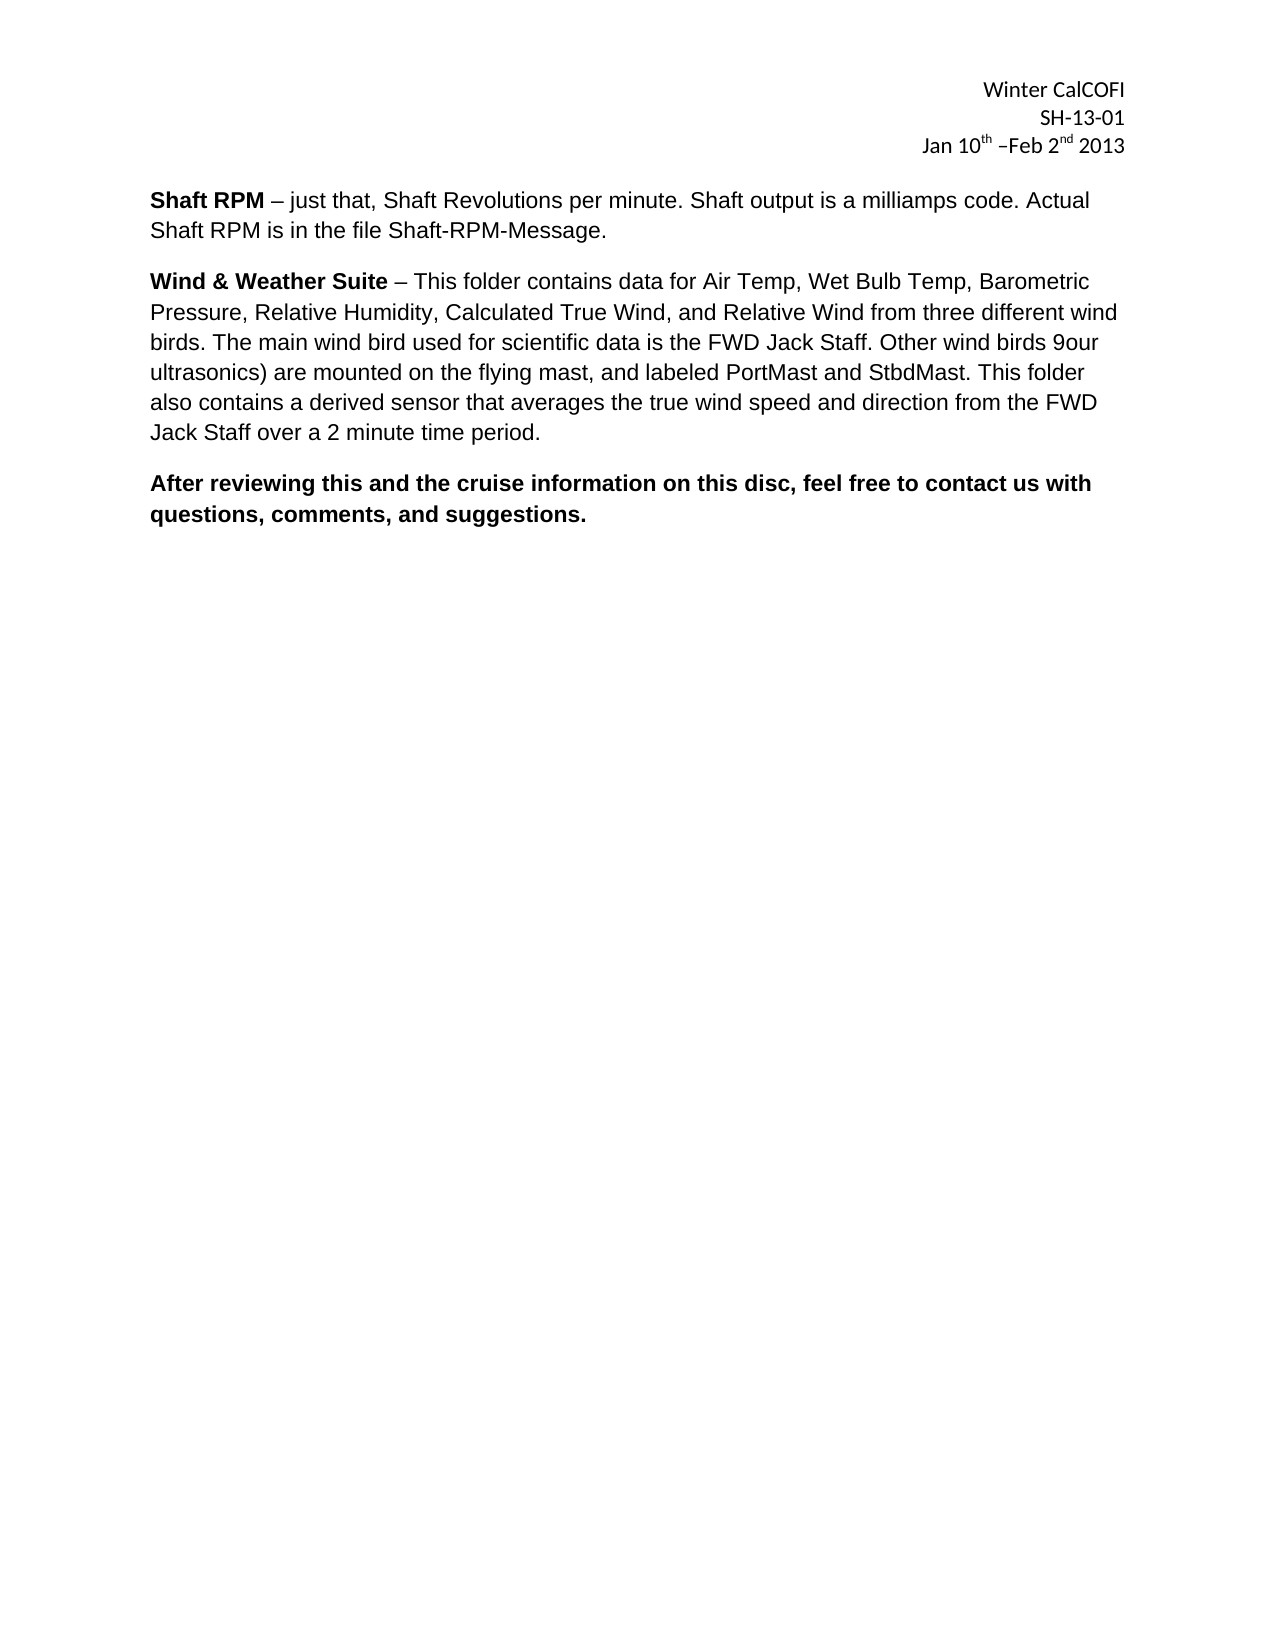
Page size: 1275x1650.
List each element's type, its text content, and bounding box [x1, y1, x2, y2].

text Wind & Weather Suite – This folder contains data for Air Temp, Wet Bulb Temp, Barometric Pressure, Relative Humidity, Calculated True Wind, and Relative Wind from three different wind birds. The main wind bird used for scientific data is the FWD Jack Staff. Other wind birds 9our ultrasonics) are mounted on the flying mast, and labeled PortMast and StbdMast. This folder also contains a derived sensor that averages the true wind speed and direction from the FWD Jack Staff over a 2 minute time period. [150, 268, 1125, 446]
text After reviewing this and the cruise information on this disc, feel free to contact us with questions, comments, and suggestions. [150, 470, 1125, 527]
text Shaft RPM – just that, Shaft Revolutions per minute. Shaft output is a milliamps code. Actual Shaft RPM is in the file Shaft-RPM-Message. [150, 187, 1125, 244]
